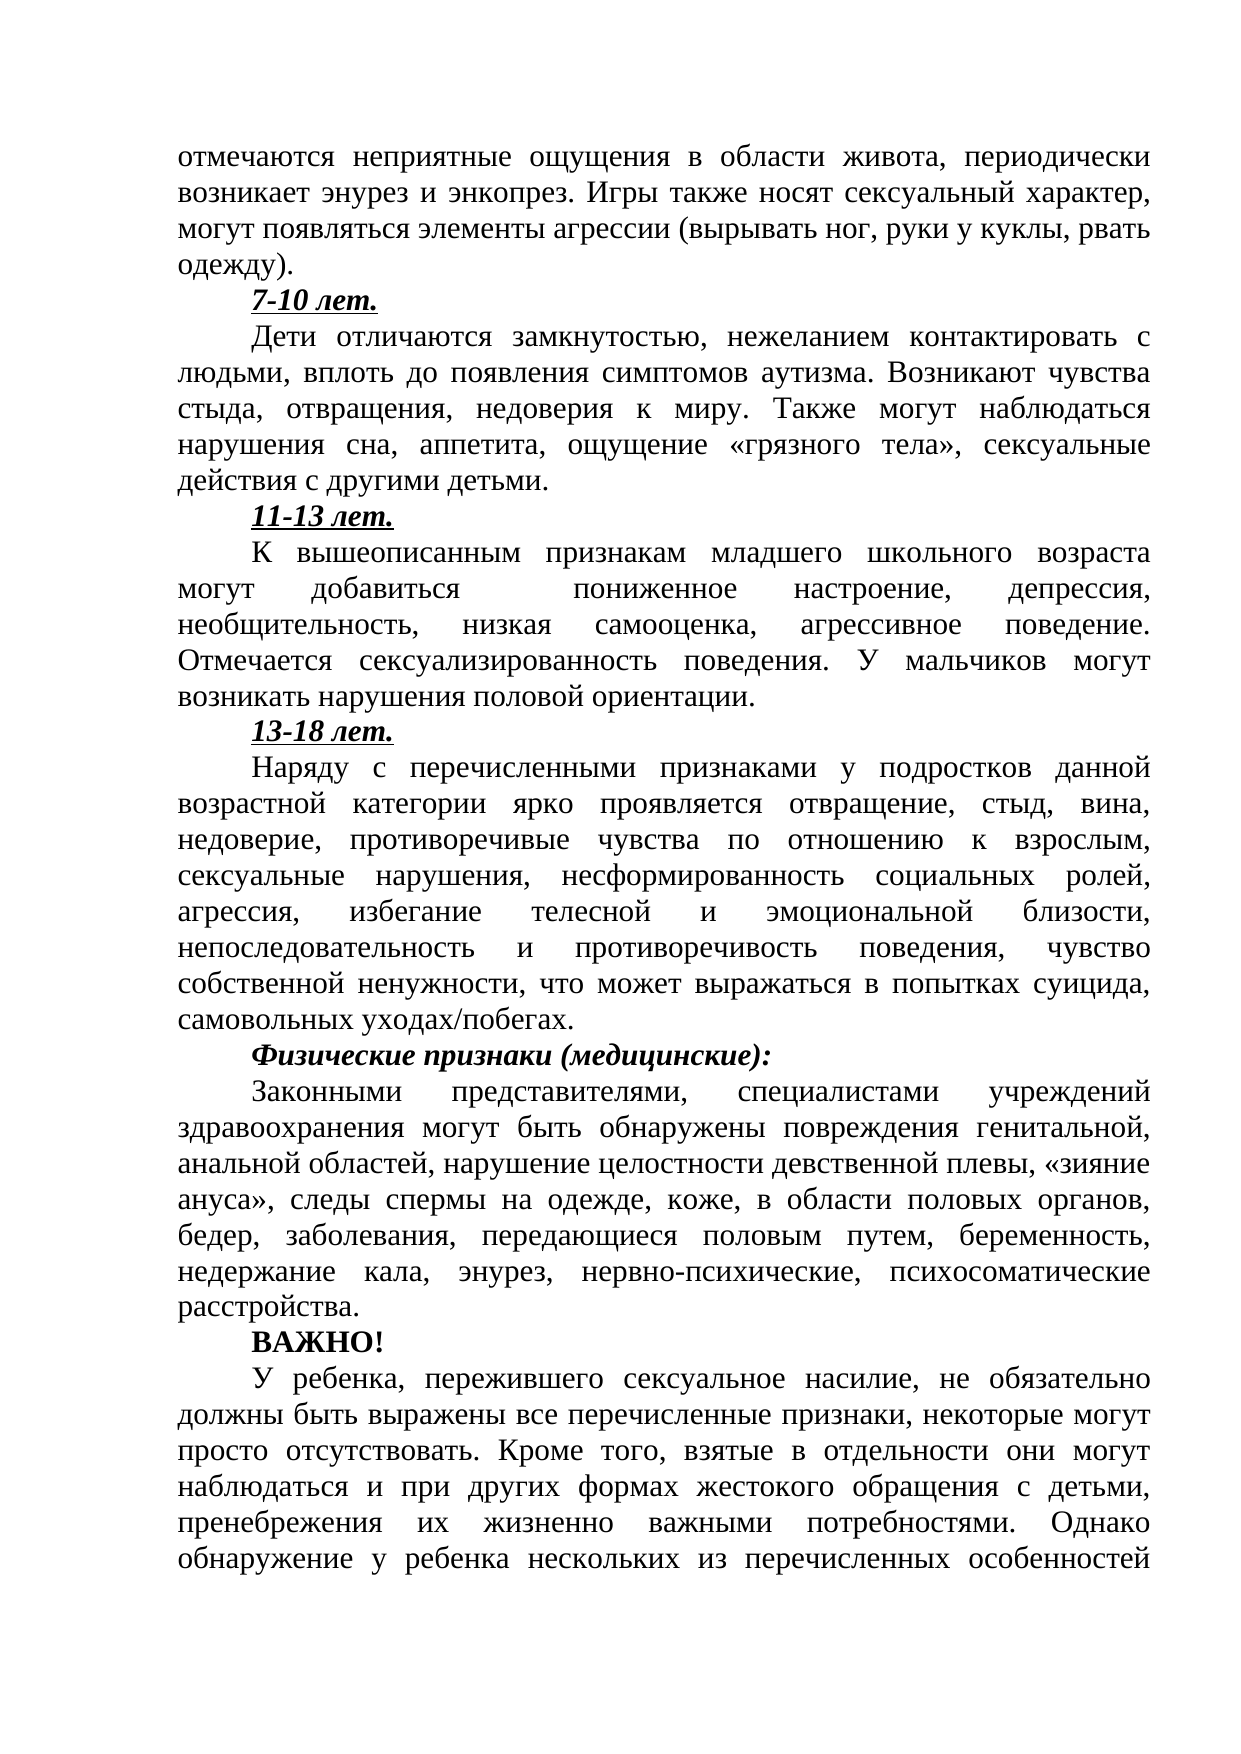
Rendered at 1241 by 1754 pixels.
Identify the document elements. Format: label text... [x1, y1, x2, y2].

text ВАЖНО! [177, 1324, 1152, 1359]
text Законными представителями, специалистами учреждений здравоохранения могут быть обнаружены повреждения генитальной, анальной областей, нарушение целостности девственной плевы, «зияние ануса», следы спермы на одежде, коже, в области половых органов, бедер, заболевания, передающиеся половым путем, беременность, недержание кала, энурез, нервно-психические, психосоматические расстройства. [177, 1072, 1152, 1324]
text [177, 1359, 1152, 1575]
text К вышеописанным признакам младшего школьного возраста могут добавиться пониженное настроение, депрессия, необщительность, низкая самооценка, агрессивное поведение. Отмечается сексуализированность поведения. У мальчиков могут возникать нарушения половой ориентации. [177, 533, 1152, 713]
text 13-18 лет. [177, 713, 1152, 749]
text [177, 138, 1152, 281]
text Физические признаки (медицинские): [177, 1036, 1152, 1072]
text Дети отличаются замкнутостью, нежеланием контактировать с людьми, вплоть до появления симптомов аутизма. Возникают чувства стыда, отвращения, недоверия к миру. Также могут наблюдаться нарушения сна, аппетита, ощущение «грязного тела», сексуальные действия с другими детьми. [177, 317, 1152, 497]
text 7-10 лет. [177, 281, 1152, 317]
text 11-13 лет. [177, 497, 1152, 533]
text Наряду с перечисленными признаками у подростков данной возрастной категории ярко проявляется отвращение, стыд, вина, недоверие, противоречивые чувства по отношению к взрослым, сексуальные нарушения, несформированность социальных ролей, агрессия, избегание телесной и эмоциональной близости, непоследовательность и противоречивость поведения, чувство собственной ненужности, что может выражаться в попытках суицида, самовольных уходах/побегах. [177, 749, 1152, 1036]
